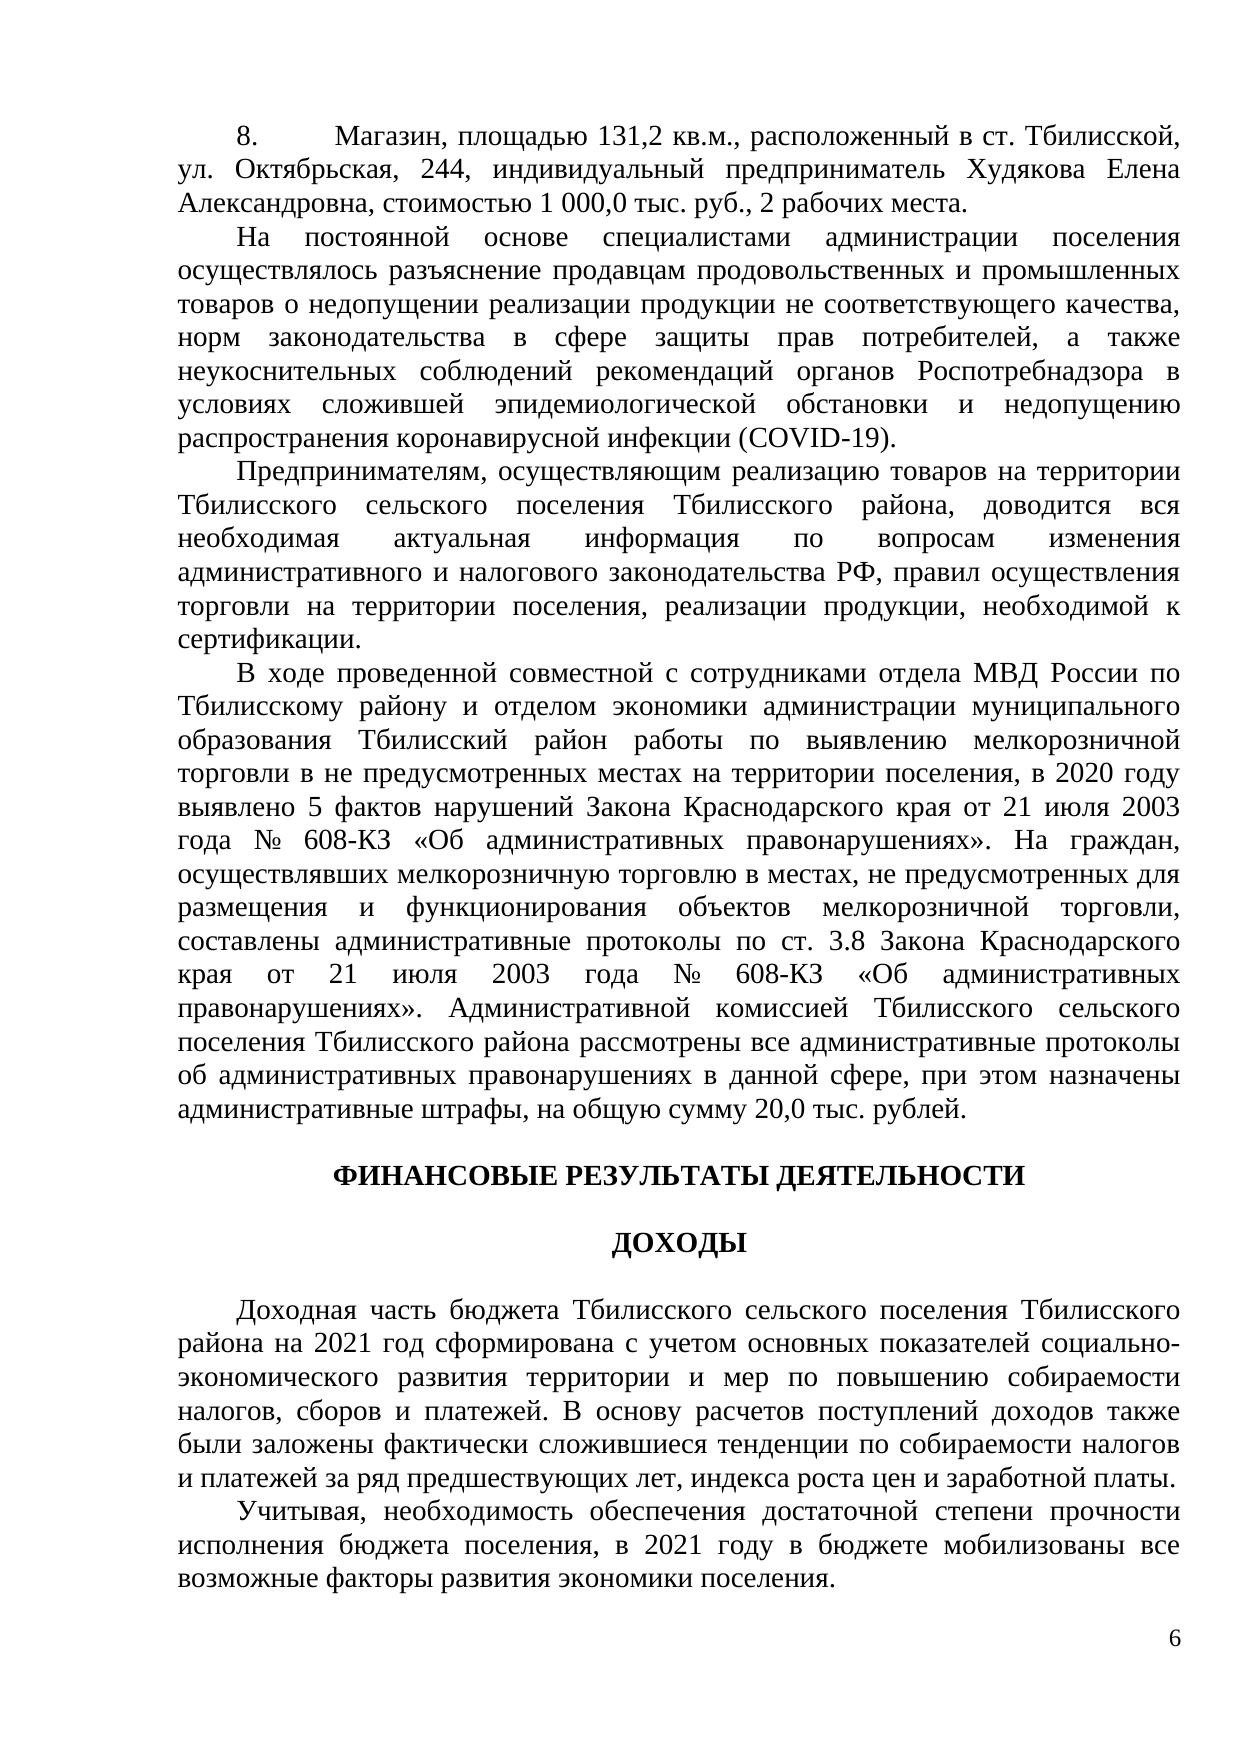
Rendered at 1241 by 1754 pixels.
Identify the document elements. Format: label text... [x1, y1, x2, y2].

text ДОХОДЫ [177, 1225, 1181, 1258]
text ФИНАНСОВЫЕ РЕЗУЛЬТАТЫ ДЕЯТЕЛЬНОСТИ [177, 1158, 1181, 1191]
text Доходная часть бюджета Тбилисского сельского поселения Тбилисского района на 2021 год сформирована с учетом основных показателей социально-экономического развития территории и мер по повышению собираемости налогов, сборов и платежей. В основу расчетов поступлений доходов также были заложены фактически сложившиеся тенденции по собираемости налогов и платежей за ряд предшествующих лет, индекса роста цен и заработной платы. [177, 1292, 1181, 1493]
text В ходе проведенной совместной с сотрудниками отдела МВД России по Тбилисскому району и отделом экономики администрации муниципального образования Тбилисский район работы по выявлению мелкорозничной торговли в не предусмотренных местах на территории поселения, в 2020 году выявлено 5 фактов нарушений Закона Краснодарского края от 21 июля 2003 года № 608-КЗ «Об административных правонарушениях». На граждан, осуществлявших мелкорозничную торговлю в местах, не предусмотренных для размещения и функционирования объектов мелкорозничной торговли, составлены административные протоколы по ст. 3.8 Закона Краснодарского края от 21 июля 2003 года № 608-КЗ «Об административных правонарушениях». Административной комиссией Тбилисского сельского поселения Тбилисского района рассмотрены все административные протоколы об административных правонарушениях в данной сфере, при этом назначены административные штрафы, на общую сумму 20,0 тыс. рублей. [177, 655, 1181, 1124]
text Учитывая, необходимость обеспечения достаточной степени прочности исполнения бюджета поселения, в 2021 году в бюджете мобилизованы все возможные факторы развития экономики поселения. [177, 1493, 1181, 1594]
text На постоянной основе специалистами администрации поселения осуществлялось разъяснение продавцам продовольственных и промышленных товаров о недопущении реализации продукции не соответствующего качества, норм законодательства в сфере защиты прав потребителей, а также неукоснительных соблюдений рекомендаций органов Роспотребнадзора в условиях сложившей эпидемиологической обстановки и недопущению распространения коронавирусной инфекции (COVID-19). [177, 219, 1181, 453]
list Магазин, площадью 131,2 кв.м., расположенный в ст. Тбилисской, ул. Октябрьская, 244, индивидуальный предприниматель Худякова Елена Александровна, стоимостью 1 000,0 тыс. руб., 2 рабочих места. [177, 118, 1181, 219]
text Предпринимателям, осуществляющим реализацию товаров на территории Тбилисского сельского поселения Тбилисского района, доводится вся необходимая актуальная информация по вопросам изменения административного и налогового законодательства РФ, правил осуществления торговли на территории поселения, реализации продукции, необходимой к сертификации. [177, 453, 1181, 655]
